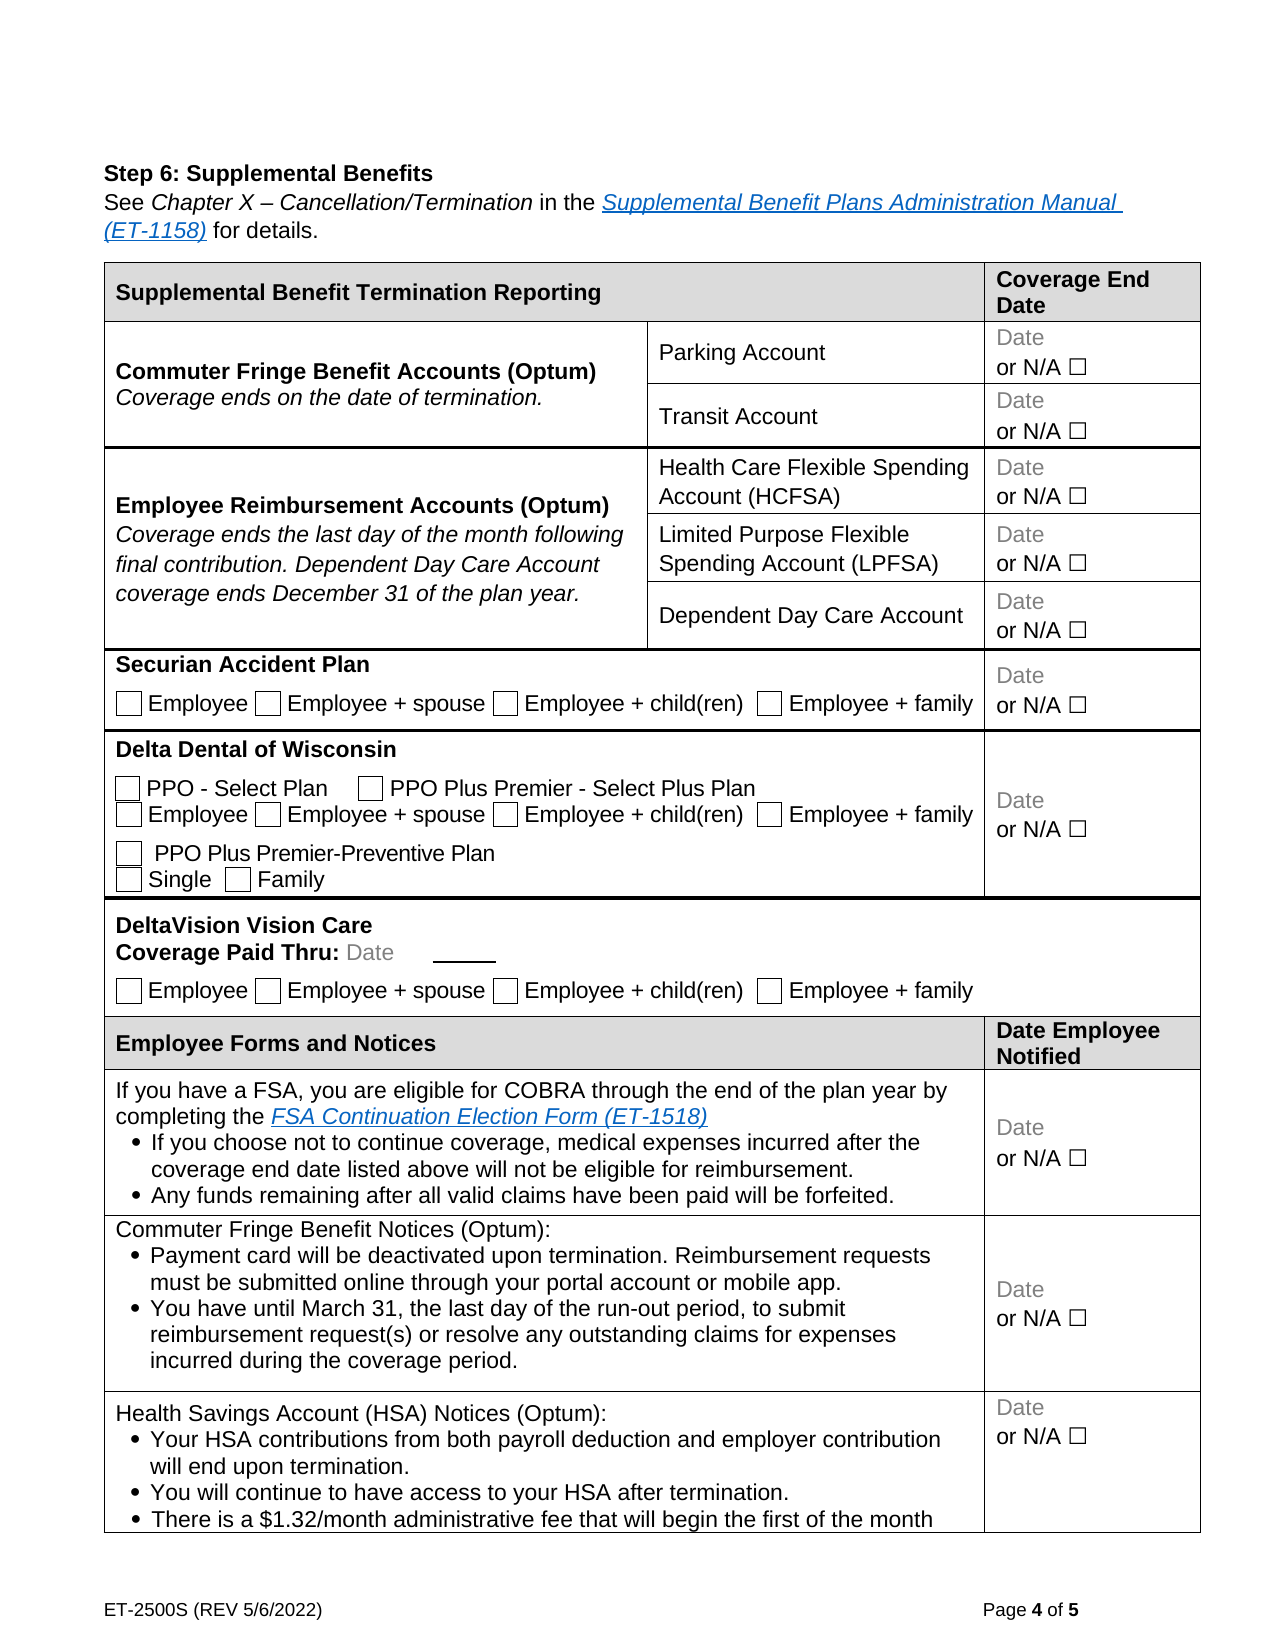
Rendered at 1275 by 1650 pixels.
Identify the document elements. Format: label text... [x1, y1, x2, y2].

table_cell Date Employee Notified [985, 1017, 1200, 1069]
table_cell or N/A ☐ [985, 582, 1200, 648]
table_cell or N/A ☐ [985, 732, 1200, 896]
table_cell Employee Reimbursement Accounts (Optum) Coverage ends the last day of the month following final contribution. Dependent Day Care Account coverage ends December 31 of the plan year. [105, 449, 647, 648]
table_cell Securian Accident Plan Employee Employee + spouse Employee + child(ren) Employee + family [105, 651, 984, 729]
table_cell or N/A ☐ [985, 449, 1200, 513]
table_cell or N/A ☐ [985, 322, 1200, 382]
table_cell If you have a FSA, you are eligible for COBRA through the end of the plan year by completing the FSA Continuation Election Form (ET-1518) If you choose not to continue coverage, medical expenses incurred after the coverage end date listed above will not be eligible for reimbursement. Any funds remaining after all valid claims have been paid will be forfeited. [105, 1070, 984, 1214]
text See Chapter X – Cancellation/Termination in the Supplemental Benefit Plans Administration Manual (ET-1158) for details. [103, 189, 1153, 243]
table_cell or N/A ☐ [985, 1070, 1200, 1214]
table_cell Commuter Fringe Benefit Notices (Optum): Payment card will be deactivated upon termination. Reimbursement requests must be submitted online through your portal account or mobile app. You have until March 31, the last day of the run-out period, to submit reimbursement request(s) or resolve any outstanding claims for expenses incurred during the coverage period. [105, 1216, 984, 1391]
table_cell Commuter Fringe Benefit Accounts (Optum) Coverage ends on the date of termination. [105, 322, 647, 446]
table_cell Employee Forms and Notices [105, 1017, 984, 1069]
table_header Coverage End Date [985, 263, 1200, 321]
table_cell Parking Account [648, 322, 984, 382]
table_cell Dependent Day Care Account [648, 582, 984, 648]
table_cell or N/A ☐ [985, 384, 1200, 446]
table_cell or N/A ☐ [985, 1392, 1200, 1532]
table_cell or N/A ☐ [985, 1216, 1200, 1391]
table_cell or N/A ☐ [985, 651, 1200, 729]
table_cell Limited Purpose Flexible Spending Account (LPFSA) [648, 514, 984, 581]
table_cell or N/A ☐ [985, 514, 1200, 581]
table_cell DeltaVision Vision Care Coverage Paid Thru: Employee Employee + spouse Employee + child(ren) Employee + family [105, 900, 1200, 1016]
text Step 6: Supplemental Benefits [103, 160, 1153, 187]
table_cell Transit Account [648, 384, 984, 446]
table_cell Delta Dental of Wisconsin PPO - Select Plan PPO Plus Premier - Select Plus Plan Employee Employee + spouse Employee + child(ren) Employee + family PPO Plus Premier-Preventive Plan Single Family [105, 732, 984, 896]
table_cell Health Care Flexible Spending Account (HCFSA) [648, 449, 984, 513]
table_header Supplemental Benefit Termination Reporting [105, 263, 984, 321]
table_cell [105, 1392, 984, 1532]
